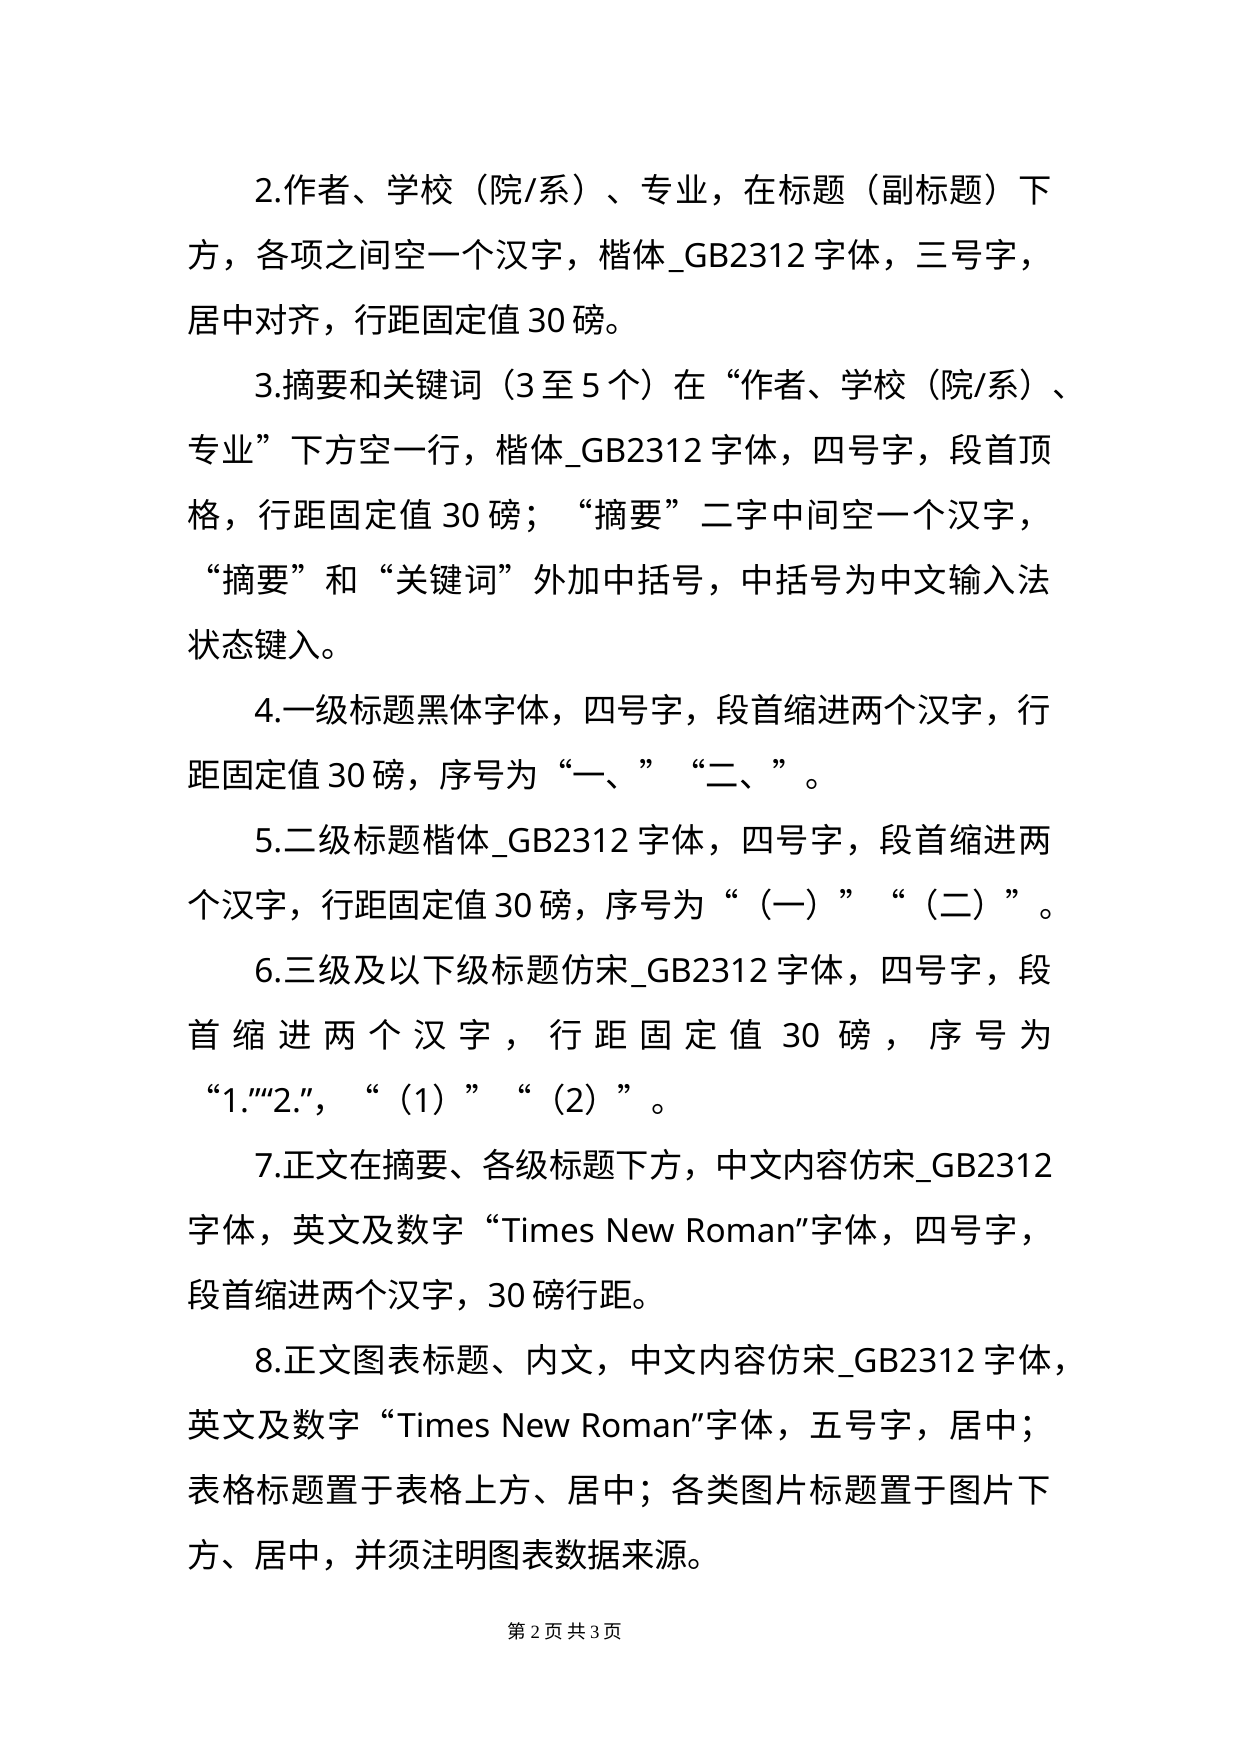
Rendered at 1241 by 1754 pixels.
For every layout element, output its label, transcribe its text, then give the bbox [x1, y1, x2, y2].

text 8.正文图表标题、内文，中文内容仿宋_GB2312字体，英文及数字“Times New Roman”字体，五号字，居中；表格标题置于表格上方、居中；各类图片标题置于图片下方、居中，并须注明图表数据来源。 [187, 1326, 1053, 1586]
text 5.二级标题楷体_GB2312字体，四号字，段首缩进两个汉字，行距固定值30磅，序号为“（一）”“（二）”。 [187, 806, 1053, 936]
text 2.作者、学校（院/系）、专业，在标题（副标题）下方，各项之间空一个汉字，楷体_GB2312字体，三号字，居中对齐，行距固定值30磅。 [187, 156, 1053, 351]
text 6.三级及以下级标题仿宋_GB2312字体，四号字，段首缩进两个汉字，行距固定值30磅，序号为“1.”“2.”，“（1）”“（2）”。 [187, 936, 1053, 1131]
text 7.正文在摘要、各级标题下方，中文内容仿宋_GB2312字体，英文及数字“Times New Roman”字体，四号字，段首缩进两个汉字，30磅行距。 [187, 1131, 1053, 1326]
text 4.一级标题黑体字体，四号字，段首缩进两个汉字，行距固定值30磅，序号为“一、”“二、”。 [187, 676, 1053, 806]
text 3.摘要和关键词（3至5个）在“作者、学校（院/系）、专业”下方空一行，楷体_GB2312字体，四号字，段首顶格，行距固定值30磅；“摘要”二字中间空一个汉字，“摘要”和“关键词”外加中括号，中括号为中文输入法状态键入。 [187, 351, 1053, 676]
